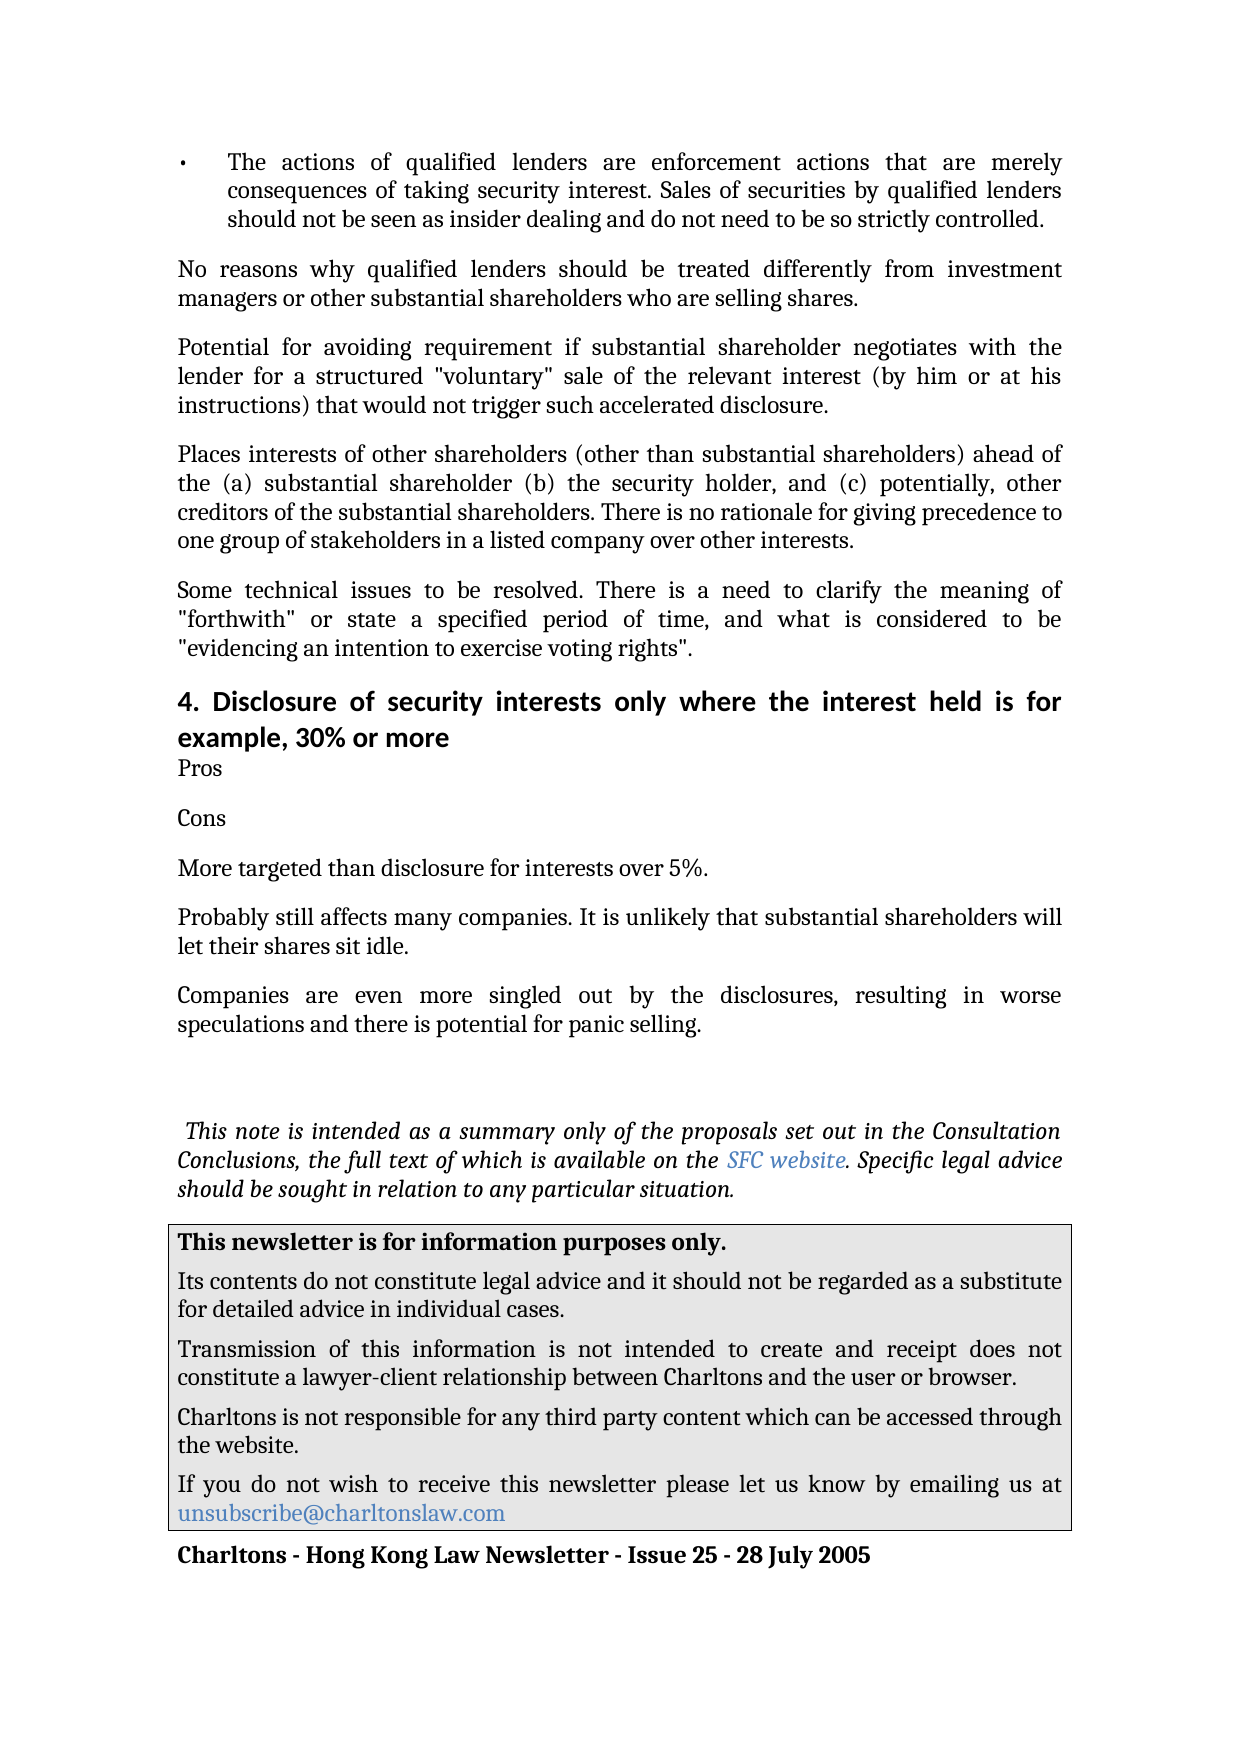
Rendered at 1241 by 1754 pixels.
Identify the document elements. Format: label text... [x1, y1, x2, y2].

text Its contents do not constitute legal advice and it should not be regarded as a substitute for detailed advice in individual cases. [169, 1263, 1071, 1324]
text This newsletter is for information purposes only. [169, 1225, 1071, 1256]
text Charltons is not responsible for any third party content which can be accessed through the website. [169, 1399, 1071, 1460]
subtitle 4. Disclosure of security interests only where the interest held is for example, 30% or more [177, 683, 1063, 754]
text Transmission of this information is not intended to create and receipt does not constitute a lawyer-client relationship between Charltons and the user or browser. [169, 1331, 1071, 1392]
list The actions of qualified lenders are enforcement actions that are merely consequences of taking security interest. Sales of securities by qualified lenders should not be seen as insider dealing and do not need to be so strictly controlled. [177, 148, 1063, 234]
text This note is intended as a summary only of the proposals set out in the Consultation Conclusions, the full text of which is available on the SFC website. Specific legal advice should be sought in relation to any particular situation. [177, 1060, 1063, 1203]
text Charltons - Hong Kong Law Newsletter - Issue 25 - 28 July 2005 [177, 1541, 1063, 1570]
text If you do not wish to receive this newsletter please let us know by emailing us at unsubscribe@charltonslaw.com [169, 1467, 1071, 1530]
